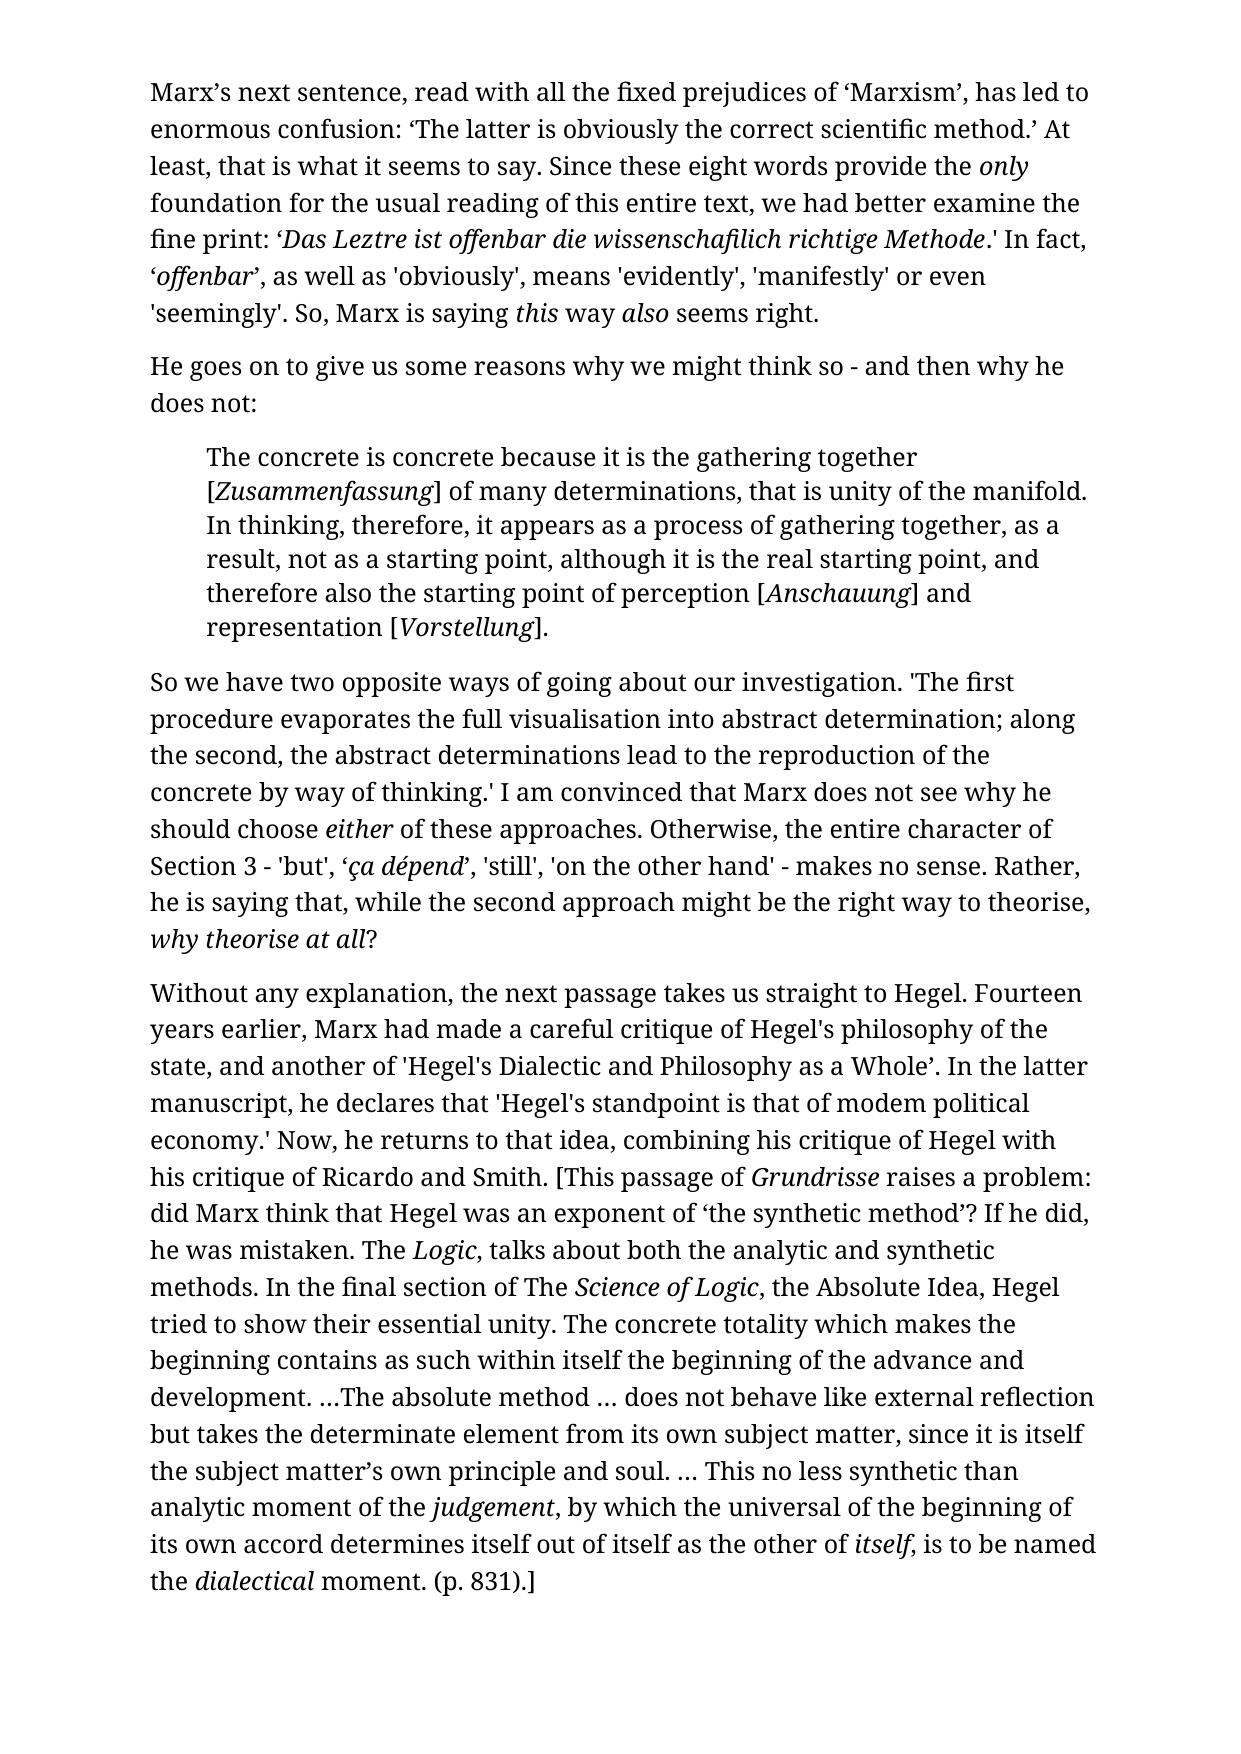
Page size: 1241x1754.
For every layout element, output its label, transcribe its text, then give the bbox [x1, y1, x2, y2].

text So we have two opposite ways of going about our investigation. 'The first procedure evaporates the full visualisation into abstract determination; along the second, the abstract determinations lead to the reproduction of the concrete by way of thinking.' I am convinced that Marx does not see why he should choose either of these approaches. Otherwise, the entire character of Section 3 - 'but', ‘ça dépend’, 'still', 'on the other hand' - makes no sense. Rather, he is saying that, while the second approach might be the right way to theorise, why theorise at all? [150, 664, 1097, 956]
text Marx’s next sentence, read with all the fixed prejudices of ‘Marxism’, has led to enormous confusion: ‘The latter is obviously the correct scientific method.’ At least, that is what it seems to say. Since these eight words provide the only foundation for the usual reading of this entire text, we had better examine the fine print: ‘Das Leztre ist offenbar die wissenschafilich richtige Methode.' In fact, ‘offenbar’, as well as 'obviously', means 'evidently', 'manifestly' or even 'seemingly'. So, Marx is saying this way also seems right. [150, 75, 1097, 330]
text The concrete is concrete because it is the gathering together [Zusammenfassung] of many determinations, that is unity of the manifold. In thinking, therefore, it appears as a process of gathering together, as a result, not as a starting point, although it is the real starting point, and therefore also the starting point of perception [Anschauung] and representation [Vorstellung]. [206, 439, 1097, 644]
text Without any explanation, the next passage takes us straight to Hegel. Fourteen years earlier, Marx had made a careful critique of Hegel's philosophy of the state, and another of 'Hegel's Dialectic and Philosophy as a Whole’. In the latter manuscript, he declares that 'Hegel's standpoint is that of modem political economy.' Now, he returns to that idea, combining his critique of Hegel with his critique of Ricardo and Smith. [This passage of Grundrisse raises a problem: did Marx think that Hegel was an exponent of ‘the synthetic method’? If he did, he was mistaken. The Logic, talks about both the analytic and synthetic methods. In the final section of The Science of Logic, the Absolute Idea, Hegel tried to show their essential unity. The concrete totality which makes the beginning contains as such within itself the beginning of the advance and development. …The absolute method … does not behave like external reflection but takes the determinate element from its own subject matter, since it is itself the subject matter’s own principle and soul. … This no less synthetic than analytic moment of the judgement, by which the universal of the beginning of its own accord determines itself out of itself as the other of itself, is to be named the dialectical moment. (p. 831).] [150, 975, 1097, 1598]
text He goes on to give us some reasons why we might think so - and then why he does not: [150, 349, 1097, 420]
